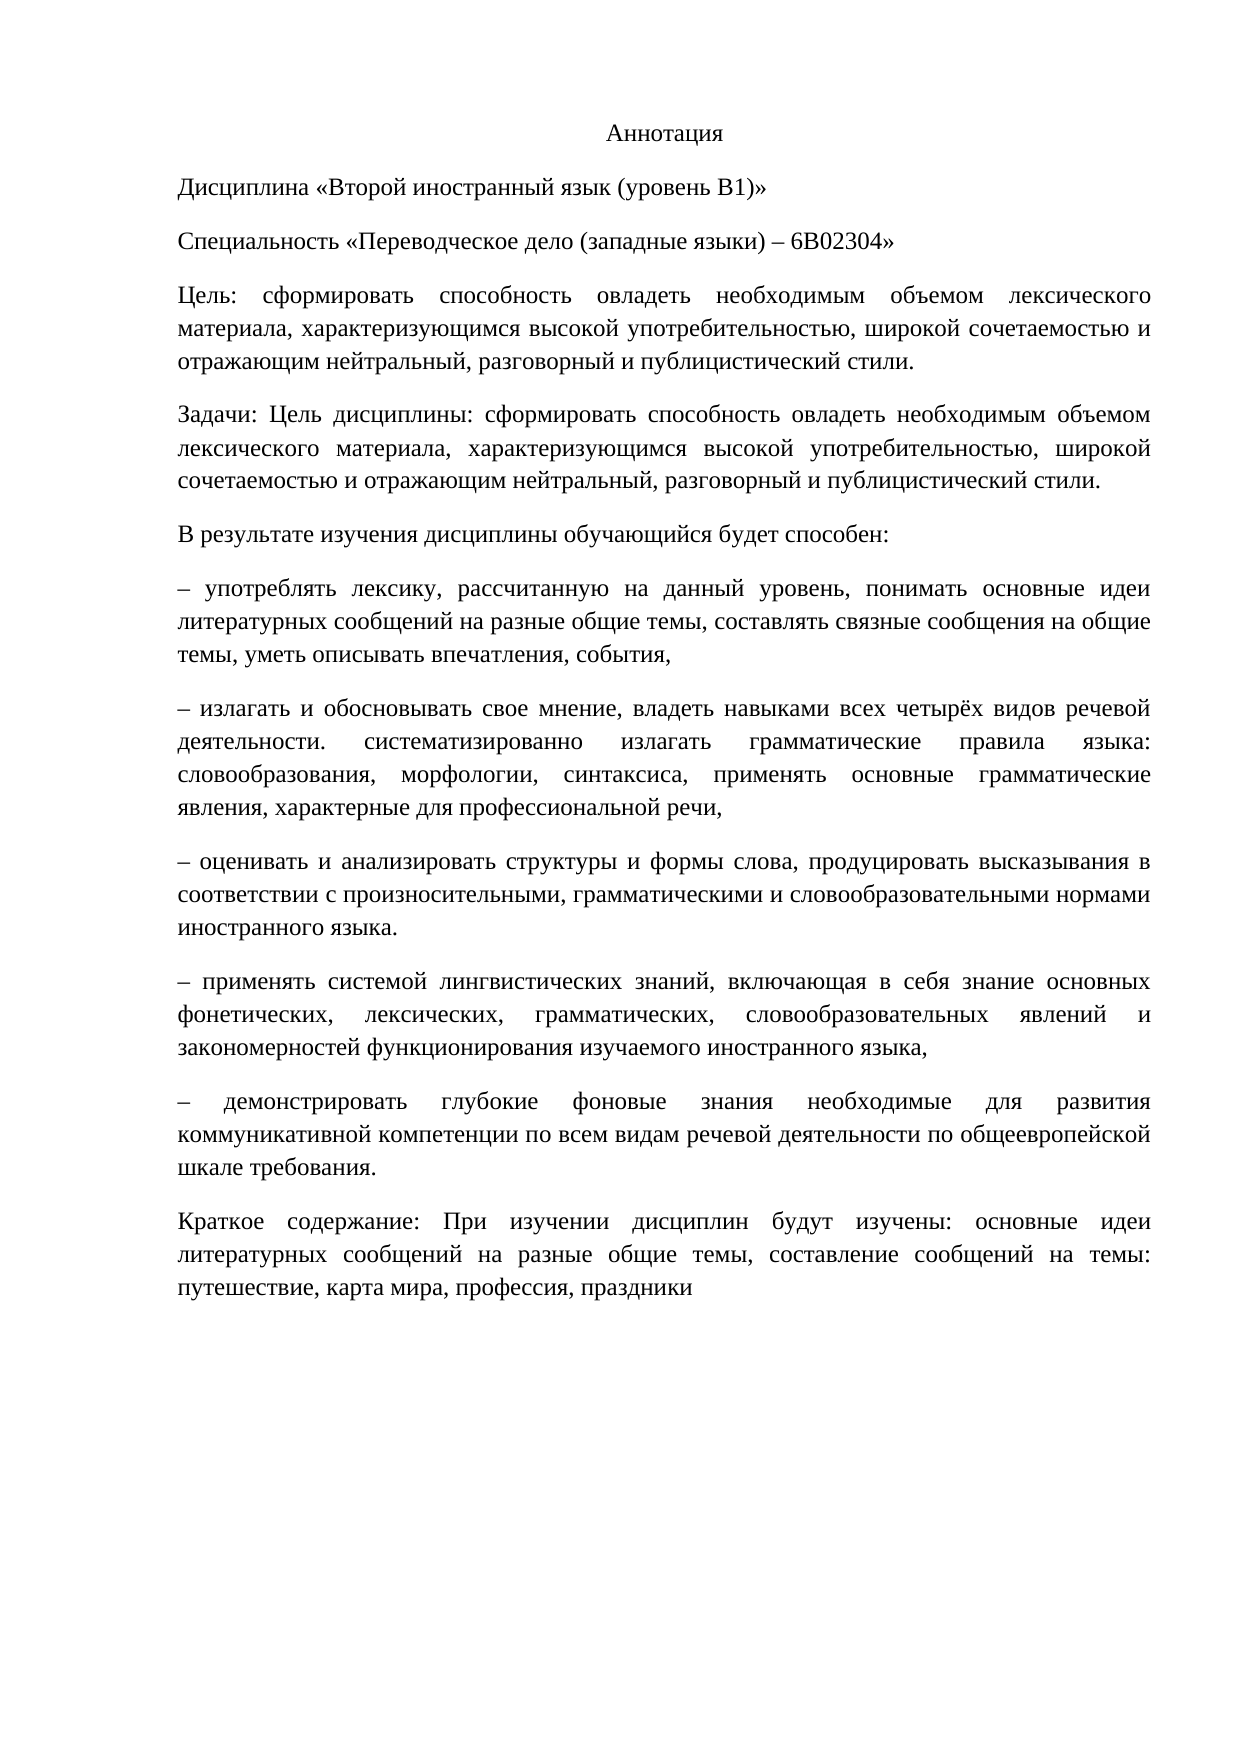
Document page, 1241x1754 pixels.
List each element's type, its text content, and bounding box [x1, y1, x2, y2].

text – демонстрировать глубокие фоновые знания необходимые для развития коммуникативной компетенции по всем видам речевой деятельности по общеевропейской шкале требования. [177, 1086, 1152, 1181]
text Краткое содержание: При изучении дисциплин будут изучены: основные идеи литературных сообщений на разные общие темы, составление сообщений на темы: путешествие, карта мира, профессия, праздники [177, 1206, 1152, 1301]
text Специальность «Переводческое дело (западные языки) – 6В02304» [177, 226, 1152, 254]
text – применять системой лингвистических знаний, включающая в себя знание основных фонетических, лексических, грамматических, словообразовательных явлений и закономерностей функционирования изучаемого иностранного языка, [177, 966, 1152, 1061]
text – излагать и обосновывать свое мнение, владеть навыками всех четырёх видов речевой деятельности. систематизированно излагать грамматические правила языка: словообразования, морфологии, синтаксиса, применять основные грамматические явления, характерные для профессиональной речи, [177, 693, 1152, 821]
text Дисциплина «Второй иностранный язык (уровень B1)» [177, 172, 1152, 201]
text Аннотация [177, 118, 1152, 147]
text – оценивать и анализировать структуры и формы слова, продуцировать высказывания в соответствии с произносительными, грамматическими и словообразовательными нормами иностранного языка. [177, 846, 1152, 941]
text Цель: сформировать способность овладеть необходимым объемом лексического материала, характеризующимся высокой употребительностью, широкой сочетаемостью и отражающим нейтральный, разговорный и публицистический стили. [177, 280, 1152, 374]
text Задачи: Цель дисциплины: сформировать способность овладеть необходимым объемом лексического материала, характеризующимся высокой употребительностью, широкой сочетаемостью и отражающим нейтральный, разговорный и публицистический стили. [177, 399, 1152, 494]
text В результате изучения дисциплины обучающийся будет способен: [177, 519, 1152, 548]
text – употреблять лексику, рассчитанную на данный уровень, понимать основные идеи литературных сообщений на разные общие темы, составлять связные сообщения на общие темы, уметь описывать впечатления, события, [177, 573, 1152, 668]
